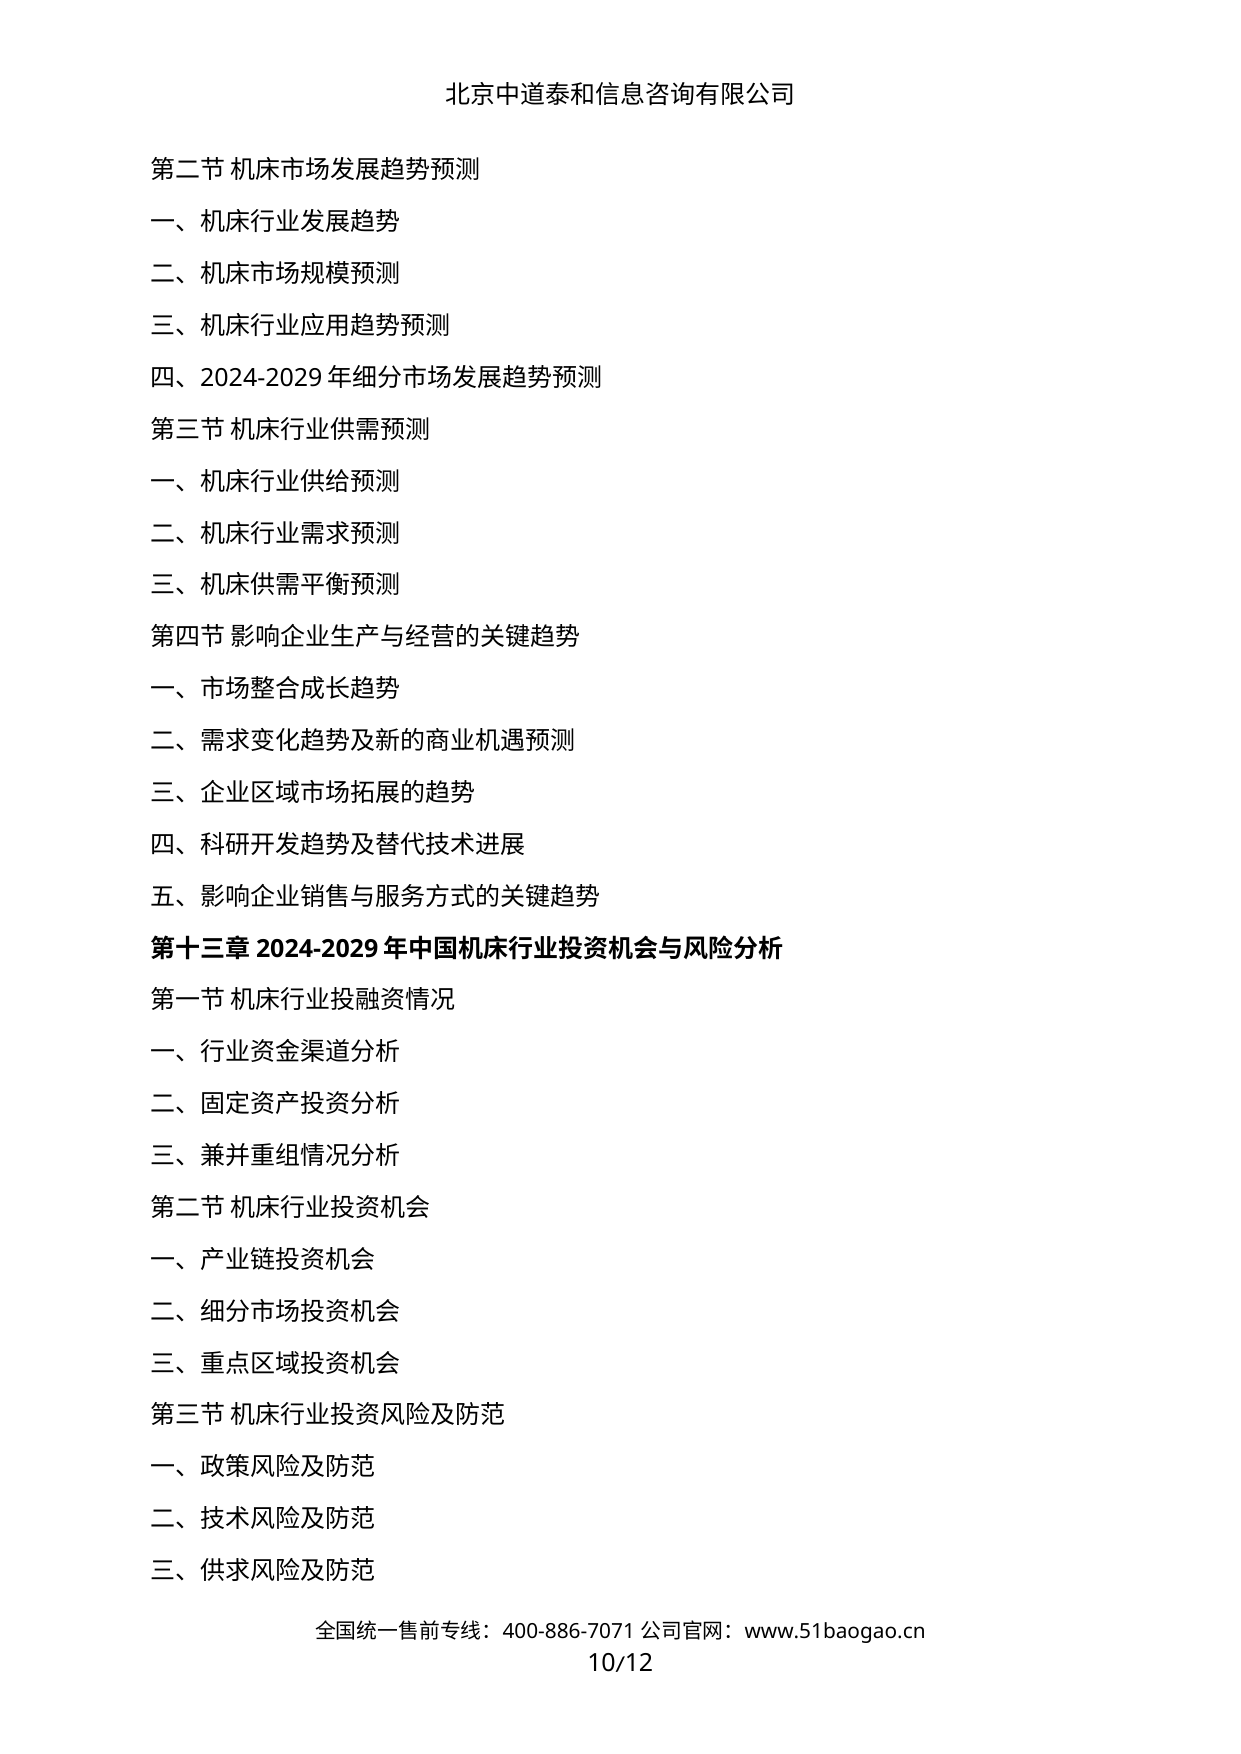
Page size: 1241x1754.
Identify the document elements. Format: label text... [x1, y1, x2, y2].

text 第三节 机床行业投资风险及防范 [150, 1395, 1090, 1431]
text 二、细分市场投资机会 [150, 1291, 1090, 1327]
text 三、企业区域市场拓展的趋势 [150, 772, 1090, 809]
text 二、固定资产投资分析 [150, 1084, 1090, 1120]
text 二、需求变化趋势及新的商业机遇预测 [150, 721, 1090, 757]
text 三、供求风险及防范 [150, 1551, 1090, 1587]
text 三、兼并重组情况分析 [150, 1136, 1090, 1172]
text 第二节 机床行业投资机会 [150, 1187, 1090, 1224]
text 二、机床市场规模预测 [150, 254, 1090, 290]
text 四、科研开发趋势及替代技术进展 [150, 824, 1090, 861]
text 二、技术风险及防范 [150, 1499, 1090, 1535]
text 第三节 机床行业供需预测 [150, 409, 1090, 446]
text 第一节 机床行业投融资情况 [150, 980, 1090, 1016]
text 三、重点区域投资机会 [150, 1343, 1090, 1379]
text 一、机床行业供给预测 [150, 461, 1090, 497]
text 一、行业资金渠道分析 [150, 1032, 1090, 1068]
text 三、机床供需平衡预测 [150, 565, 1090, 601]
text 二、机床行业需求预测 [150, 513, 1090, 549]
text 第四节 影响企业生产与经营的关键趋势 [150, 617, 1090, 653]
text 一、机床行业发展趋势 [150, 202, 1090, 238]
text 一、市场整合成长趋势 [150, 669, 1090, 705]
text 三、机床行业应用趋势预测 [150, 306, 1090, 342]
text 第二节 机床市场发展趋势预测 [150, 150, 1090, 186]
text 第十三章 2024-2029年中国机床行业投资机会与风险分析 [150, 928, 1090, 964]
text 五、影响企业销售与服务方式的关键趋势 [150, 876, 1090, 912]
text 一、政策风险及防范 [150, 1447, 1090, 1483]
text 一、产业链投资机会 [150, 1239, 1090, 1276]
text 四、2024-2029年细分市场发展趋势预测 [150, 357, 1090, 394]
